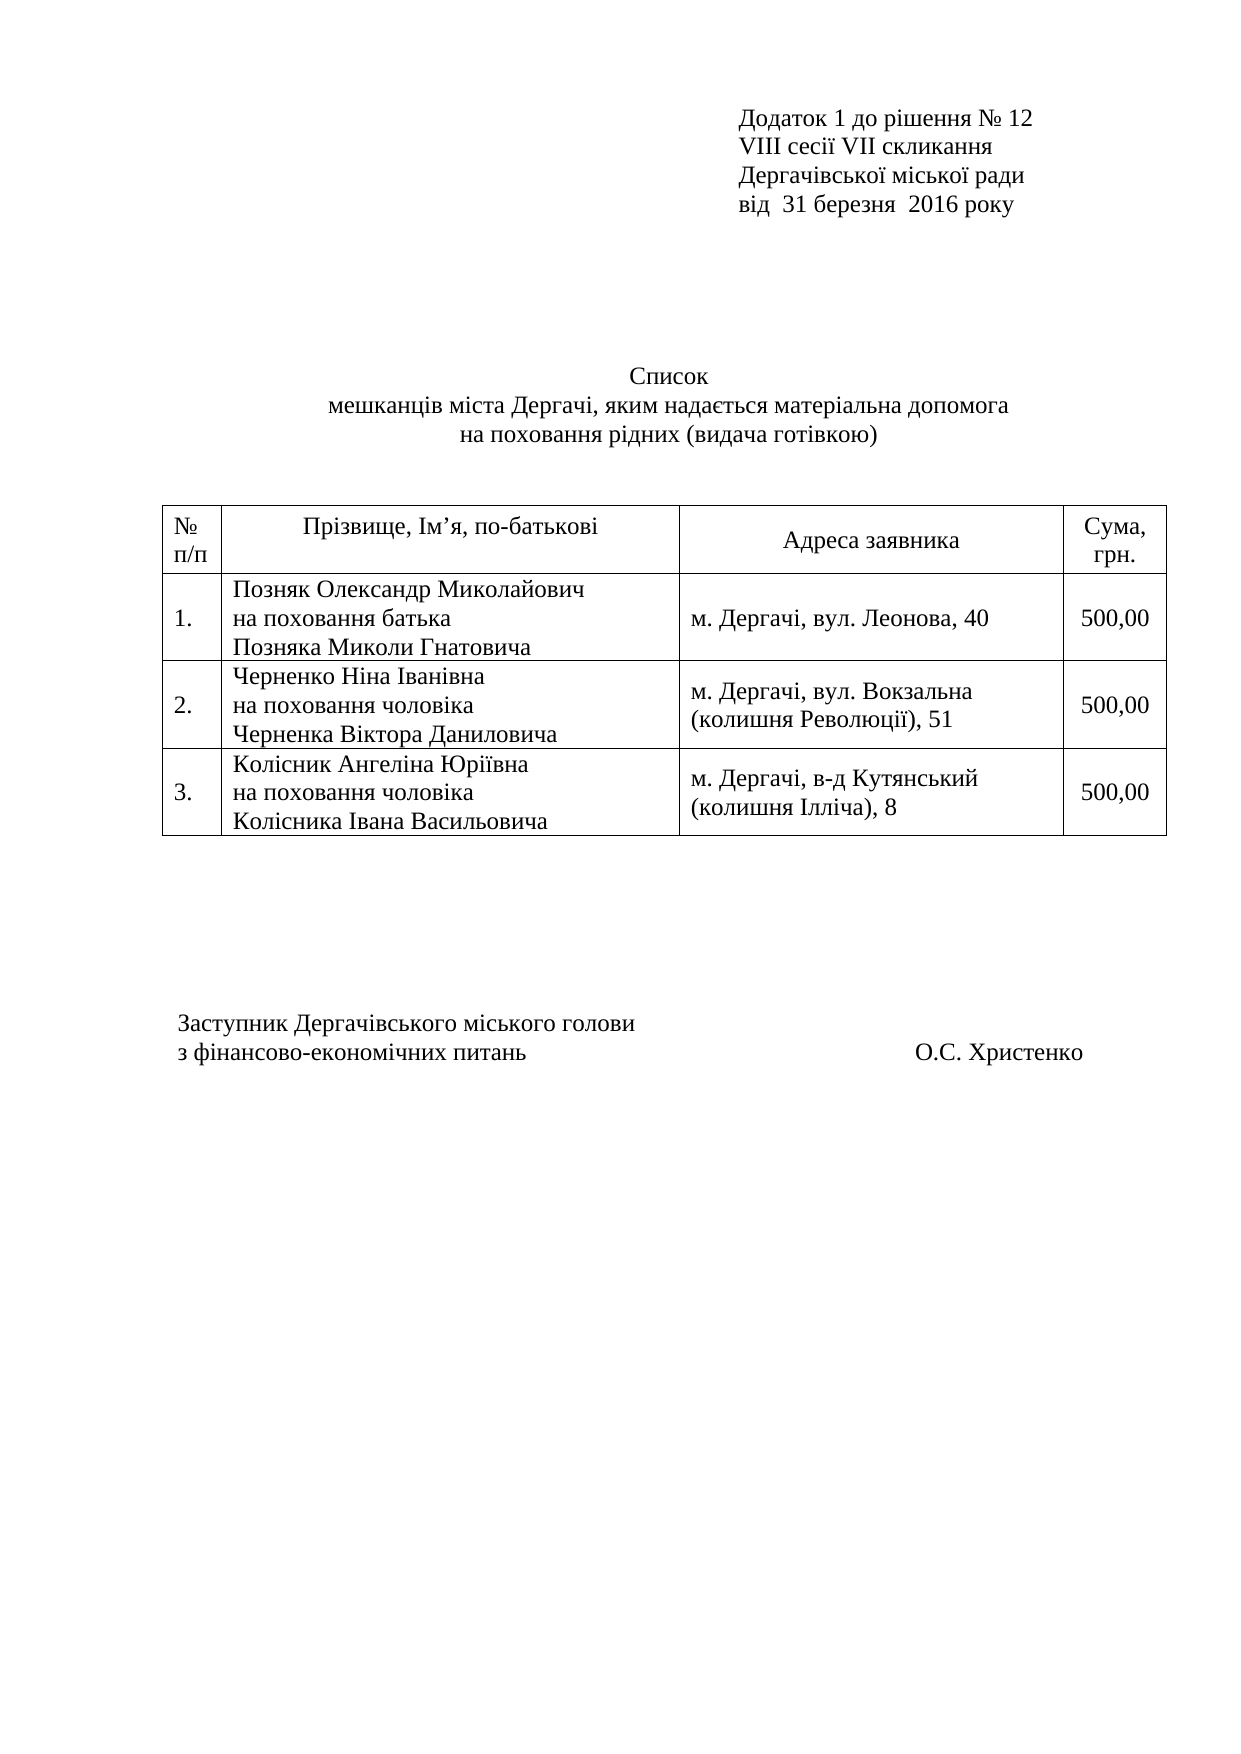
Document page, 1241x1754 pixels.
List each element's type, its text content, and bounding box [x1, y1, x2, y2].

text Заступник Дергачівського міського голови [177, 1008, 1152, 1037]
table_cell 2. [163, 661, 221, 748]
table_cell 500,00 [1064, 574, 1166, 660]
text від 31 березня 2016 року [738, 189, 1152, 218]
text з фінансово-економічних питань О.С. Христенко [177, 1037, 1152, 1066]
table_cell Колісник Ангеліна Юріївна на поховання чоловіка Колісника Івана Васильовича [222, 749, 679, 835]
table_cell 500,00 [1064, 661, 1166, 748]
table_cell м. Дергачі, в-д Кутянський (колишня Ілліча), 8 [680, 749, 1063, 835]
table_cell 3. [163, 749, 221, 835]
text на поховання рідних (видача готівкою) [177, 419, 1160, 448]
text мешканців міста Дергачі, яким надається матеріальна допомога [177, 390, 1160, 419]
table_cell м. Дергачі, вул. Леонова, 40 [680, 574, 1063, 660]
text VІІІ сесії VІІ скликання [738, 131, 1152, 160]
text Дергачівської міської ради [738, 160, 1152, 189]
text Список [177, 361, 1160, 390]
table_cell Позняк Олександр Миколайович на поховання батька Позняка Миколи Гнатовича [222, 574, 679, 660]
text Додаток 1 до рішення № 12 [738, 103, 1152, 131]
table_header Прізвище, Ім’я, по-батькові [222, 506, 679, 573]
table_cell м. Дергачі, вул. Вокзальна (колишня Революції), 51 [680, 661, 1063, 748]
table_header Адреса заявника [680, 506, 1063, 573]
table_header Сума, грн. [1064, 506, 1166, 573]
table_header № п/п [163, 506, 221, 573]
table_cell 1. [163, 574, 221, 660]
table_cell 500,00 [1064, 749, 1166, 835]
table_cell Черненко Ніна Іванівна на поховання чоловіка Черненка Віктора Даниловича [222, 661, 679, 748]
